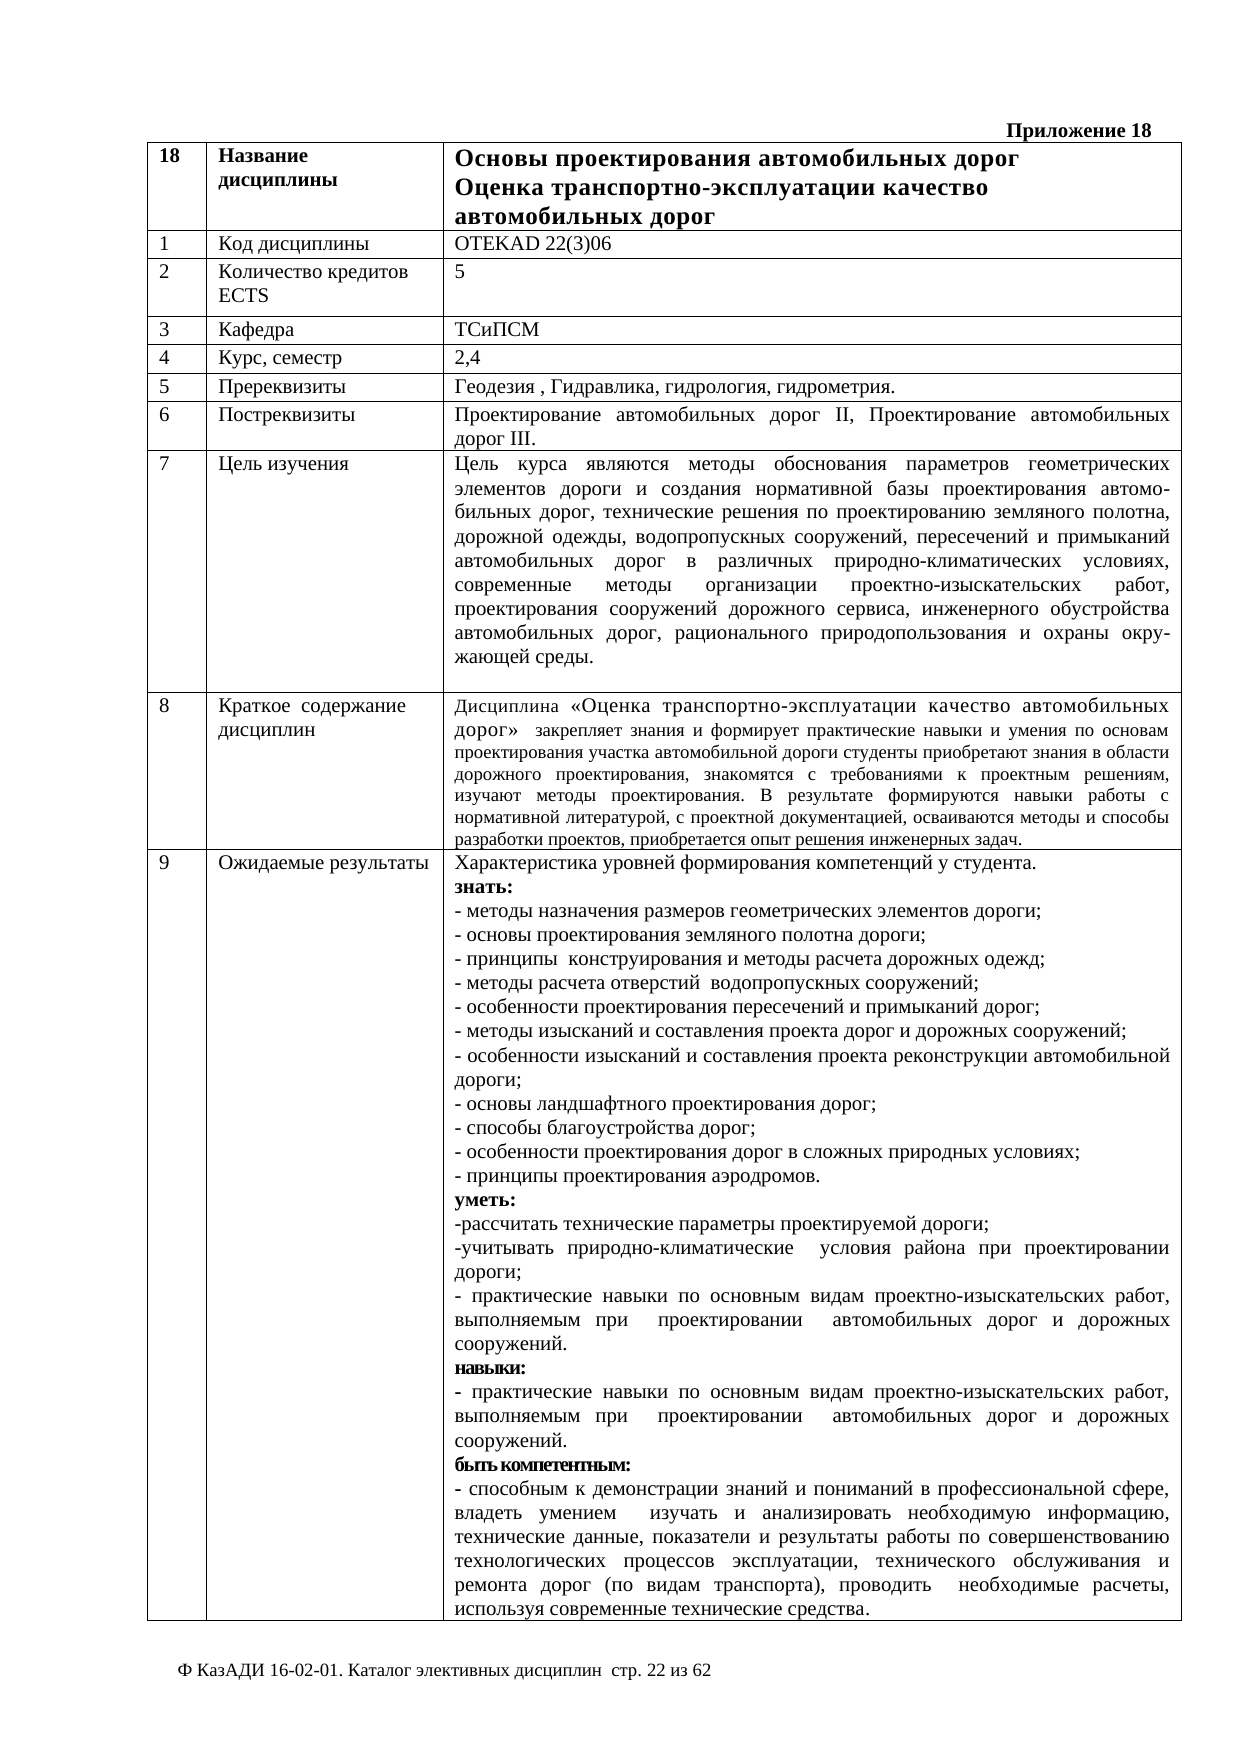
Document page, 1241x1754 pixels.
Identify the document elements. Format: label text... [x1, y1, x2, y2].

table_cell OTEKAD 22(3)06 [444, 231, 1181, 258]
table_cell ТСиПСМ [444, 317, 1181, 344]
table_cell Краткое содержание дисциплин [207, 693, 443, 849]
table_cell Проектирование автомобильных дорог II, Проектирование автомобильных дорог III. [444, 402, 1181, 450]
table_cell 2 [148, 259, 206, 316]
table_header 18 [148, 143, 206, 229]
table_header Название дисциплины [207, 143, 443, 229]
table_cell 4 [148, 345, 206, 373]
table_cell Геодезия , Гидравлика, гидрология, гидрометрия. [444, 374, 1181, 401]
table_cell Код дисциплины [207, 231, 443, 258]
table_cell 7 [148, 451, 206, 692]
table_cell Дисциплина «Оценка транспортно-эксплуатации качество автомобильных дорог» закрепляет знания и формирует практические навыки и умения по основам проектирования участка автомобильной дороги студенты приобретают знания в области дорожного проектирования, знакомятся с требованиями к проектным решениям, изучают методы проектирования. В результате формируются навыки работы с нормативной литературой, с проектной документацией, осваиваются методы и способы разработки проектов, приобретается опыт решения инженерных задач. [444, 693, 1181, 849]
table_cell Цель курса являются методы обоснования параметров геометрических элементов дороги и создания нормативной базы проектирования автомобильных дорог, технические решения по проектированию земляного полотна, дорожной одежды, водопропускных сооружений, пересечений и примыканий автомобильных дорог в различных природно-климатических условиях, современные методы организации проектно-изыскательских работ, проектирования сооружений дорожного сервиса, инженерного обустройства автомобильных дорог, рационального природопользования и охраны окружающей среды. [444, 451, 1181, 692]
table_cell Ожидаемые результаты [207, 850, 443, 1620]
table_cell Характеристика уровней формирования компетенций у студента. знать: - методы назначения размеров геометрических элементов дороги; - основы проектирования земляного полотна дороги; - принципы конструирования и методы расчета дорожных одежд; - методы расчета отверстий водопропускных сооружений; - особенности проектирования пересечений и примыканий дорог; - методы изысканий и составления проекта дорог и дорожных сооружений; - особенности изысканий и составления проекта реконструкции автомобильной дороги; - основы ландшафтного проектирования дорог; - способы благоустройства дорог; - особенности проектирования дорог в сложных природных условиях; - принципы проектирования аэродромов. уметь: -рассчитать технические параметры проектируемой дороги; -учитывать природно-климатические условия района при проектировании дороги; - практические навыки по основным видам проектно-изыскательских работ, выполняемым при проектировании автомобильных дорог и дорожных сооружений. навыки: - практические навыки по основным видам проектно-изыскательских работ, выполняемым при проектировании автомобильных дорог и дорожных сооружений. быть компетентным: - способным к демонстрации знаний и пониманий в профессиональной сфере, владеть умением изучать и анализировать необходимую информацию, технические данные, показатели и результаты работы по совершенствованию технологических процессов эксплуатации, технического обслуживания и ремонта дорог (по видам транспорта), проводить необходимые расчеты, используя современные технические средства. [444, 850, 1181, 1620]
table_cell Кафедра [207, 317, 443, 344]
table_cell 2,4 [444, 345, 1181, 373]
table_cell Пререквизиты [207, 374, 443, 401]
table_cell Цель изучения [207, 451, 443, 692]
table_cell Курс, семестр [207, 345, 443, 373]
table_cell 3 [148, 317, 206, 344]
text Приложение 18 [177, 118, 1152, 142]
table_cell 1 [148, 231, 206, 258]
table_cell 5 [148, 374, 206, 401]
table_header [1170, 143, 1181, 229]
table_cell 5 [444, 259, 1181, 316]
table_cell 9 [148, 850, 206, 1620]
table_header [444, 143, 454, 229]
table_cell 8 [148, 693, 206, 849]
table_cell 6 [148, 402, 206, 450]
table_cell Количество кредитов ECTS [207, 259, 443, 316]
table_cell Постреквизиты [207, 402, 443, 450]
